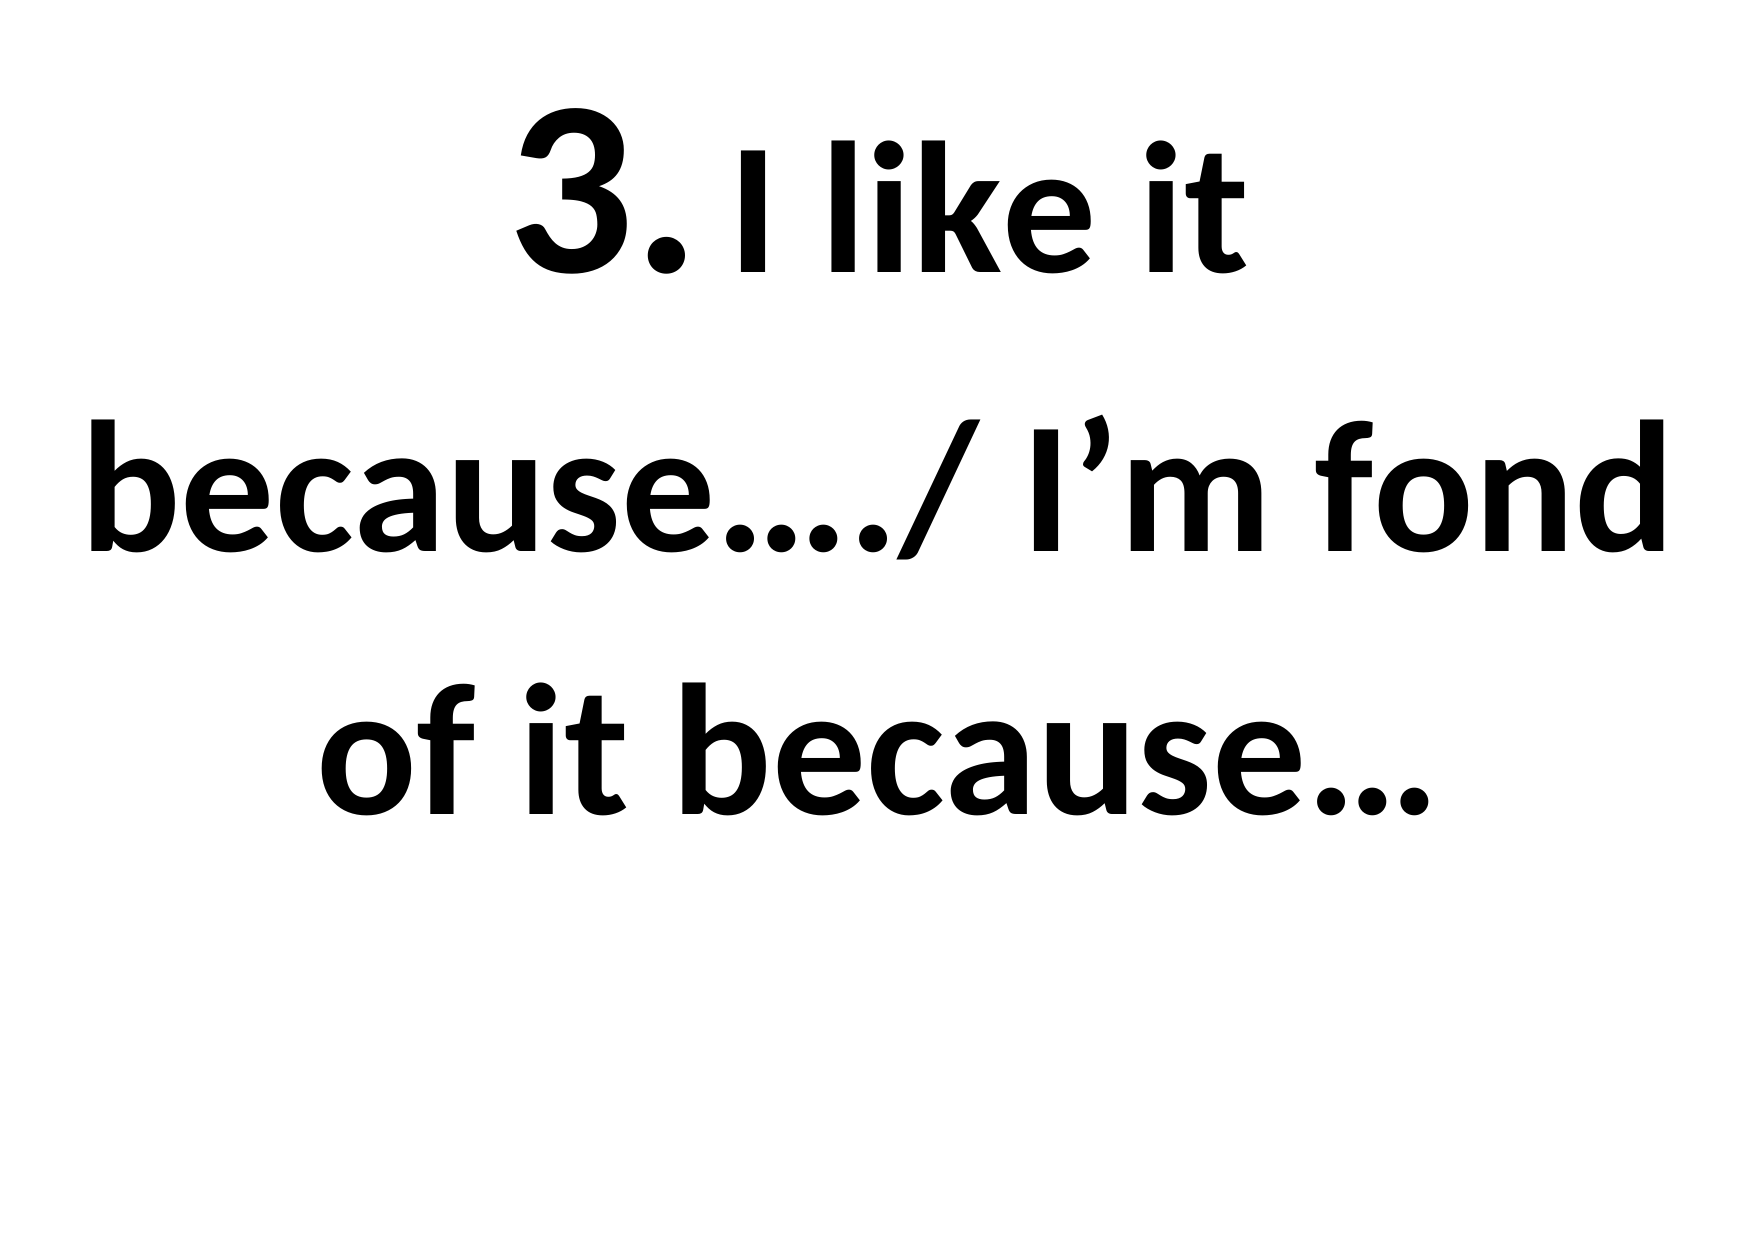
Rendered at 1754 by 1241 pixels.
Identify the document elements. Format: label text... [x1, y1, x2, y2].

text 3. I like it because…./ I’m fond of it because… [44, 29, 1713, 861]
